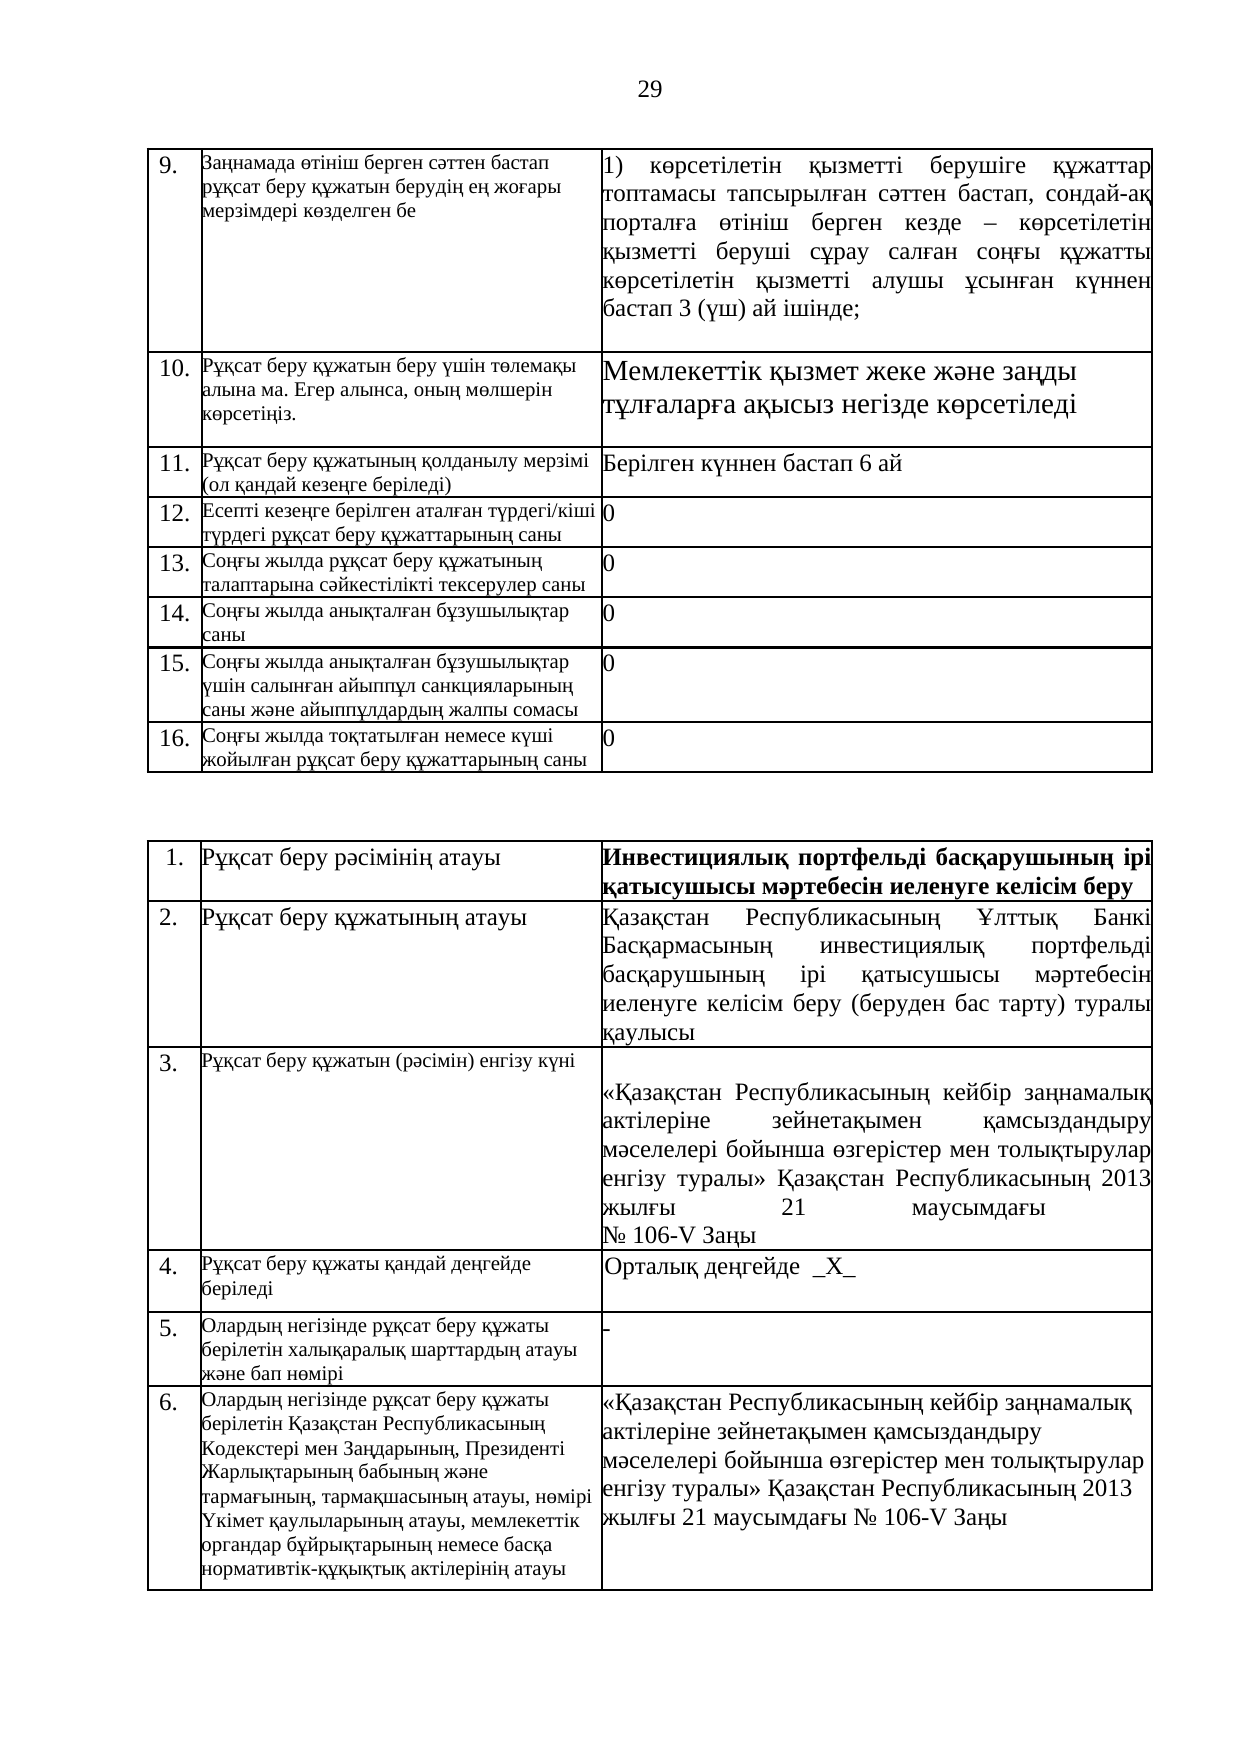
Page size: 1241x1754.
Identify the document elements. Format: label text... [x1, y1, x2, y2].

table_cell Заңнамада өтініш берген сәттен бастап рұқсат беру құжатын берудің ең жоғары мерзімдері көзделген бе [203, 150, 601, 351]
table_cell Мемлекеттік қызмет жеке және заңды тұлғаларға ақысыз негізде көрсетіледі [603, 353, 1151, 446]
table_cell 1) көрсетілетін қызметті берушіге құжаттар топтамасы тапсырылған сәттен бастап, сондай-ақ порталға өтініш берген кезде – көрсетілетін қызметті беруші сұрау салған соңғы құжатты көрсетілетін қызметті алушы ұсынған күннен бастап 3 (үш) ай ішінде; [603, 150, 1151, 351]
table_cell - [603, 1313, 1151, 1385]
table_cell 9. [149, 150, 201, 351]
table_cell Соңғы жылда анықталған бұзушылықтар саны [203, 598, 601, 646]
table_cell 3. [149, 1048, 200, 1249]
table_cell 4. [149, 1251, 200, 1311]
table_cell 13. [149, 548, 201, 596]
table_header Инвестициялық портфельді басқарушының iрi қатысушысы мәртебесін иеленуге келісім беру [603, 842, 1151, 900]
table_cell Рұқсат беру құжатының атауы [202, 902, 601, 1046]
table_cell 0 [603, 498, 1151, 546]
table_header 1. [149, 842, 200, 900]
table_cell Олардың негізінде рұқсат беру құжаты берілетін халықаралық шарттардың атауы және бап нөмірі [202, 1313, 601, 1385]
table_cell «Қазақстан Республикасының кейбір заңнамалық актілеріне зейнетақымен қамсыздандыру мәселелері бойынша өзгерістер мен толықтырулар енгізу туралы» Қазақстан Республикасының 2013 жылғы 21 маусымдағы № 106-V Заңы [603, 1048, 1151, 1249]
table_cell Рұқсат беру құжаты қандай деңгейде беріледі [202, 1251, 601, 1311]
table_cell Берілген күннен бастап 6 ай [603, 448, 1151, 496]
table_cell Қазақстан Республикасының Ұлттық Банкі Басқармасының инвестициялық портфельді басқарушының iрi қатысушысы мәртебесін иеленуге келісім беру (беруден бас тарту) туралы қаулысы [603, 902, 1151, 1046]
table_cell 5. [149, 1313, 200, 1385]
table_cell 2. [149, 902, 200, 1046]
table_cell Соңғы жылда рұқсат беру құжатының талаптарына сәйкестілікті тексерулер саны [203, 548, 601, 596]
table_cell 10. [149, 353, 201, 446]
table_cell Есепті кезеңге берілген аталған түрдегі/кіші түрдегі рұқсат беру құжаттарының саны [203, 498, 601, 546]
table_cell 0 [603, 548, 1151, 596]
table_cell «Қазақстан Республикасының кейбір заңнамалық актілеріне зейнетақымен қамсыздандыру мәселелері бойынша өзгерістер мен толықтырулар енгізу туралы» Қазақстан Республикасының 2013 жылғы 21 маусымдағы № 106-V Заңы [603, 1387, 1151, 1589]
table_cell Рұқсат беру құжатын (рәсімін) енгізу күні [202, 1048, 601, 1249]
table_cell Соңғы жылда анықталған бұзушылықтар үшін салынған айыппұл санкцияларының саны және айыппұлдардың жалпы сомасы [203, 649, 601, 721]
table_cell Рұқсат беру құжатының қолданылу мерзімі (ол қандай кезеңге беріледі) [203, 448, 601, 496]
table_cell 0 [603, 598, 1151, 646]
table_cell 15. [149, 649, 201, 721]
table_cell Рұқсат беру құжатын беру үшін төлемақы алына ма. Егер алынса, оның мөлшерін көрсетіңіз. [203, 353, 601, 446]
table_cell 6. [149, 1387, 200, 1589]
table_cell 0 [603, 649, 1151, 721]
table_cell Орталық деңгейде _Х_ [603, 1251, 1151, 1311]
table_cell 11. [149, 448, 201, 496]
table_header Рұқсат беру рәсімінің атауы [202, 842, 601, 900]
table_cell Олардың негізінде рұқсат беру құжаты берілетін Қазақстан Республикасының Кодекстері мен Заңдарының, Президенті Жарлықтарының бабының және тармағының, тармақшасының атауы, нөмірі Үкімет қаулыларының атауы, мемлекеттік органдар бұйрықтарының немесе басқа нормативтік-құқықтық актілерінің атауы [202, 1387, 601, 1589]
table_cell 0 [603, 723, 1151, 771]
table_cell 12. [149, 498, 201, 546]
table_cell 16. [149, 723, 201, 771]
table_cell 14. [149, 598, 201, 646]
table_cell Соңғы жылда тоқтатылған немесе күші жойылған рұқсат беру құжаттарының саны [203, 723, 601, 771]
